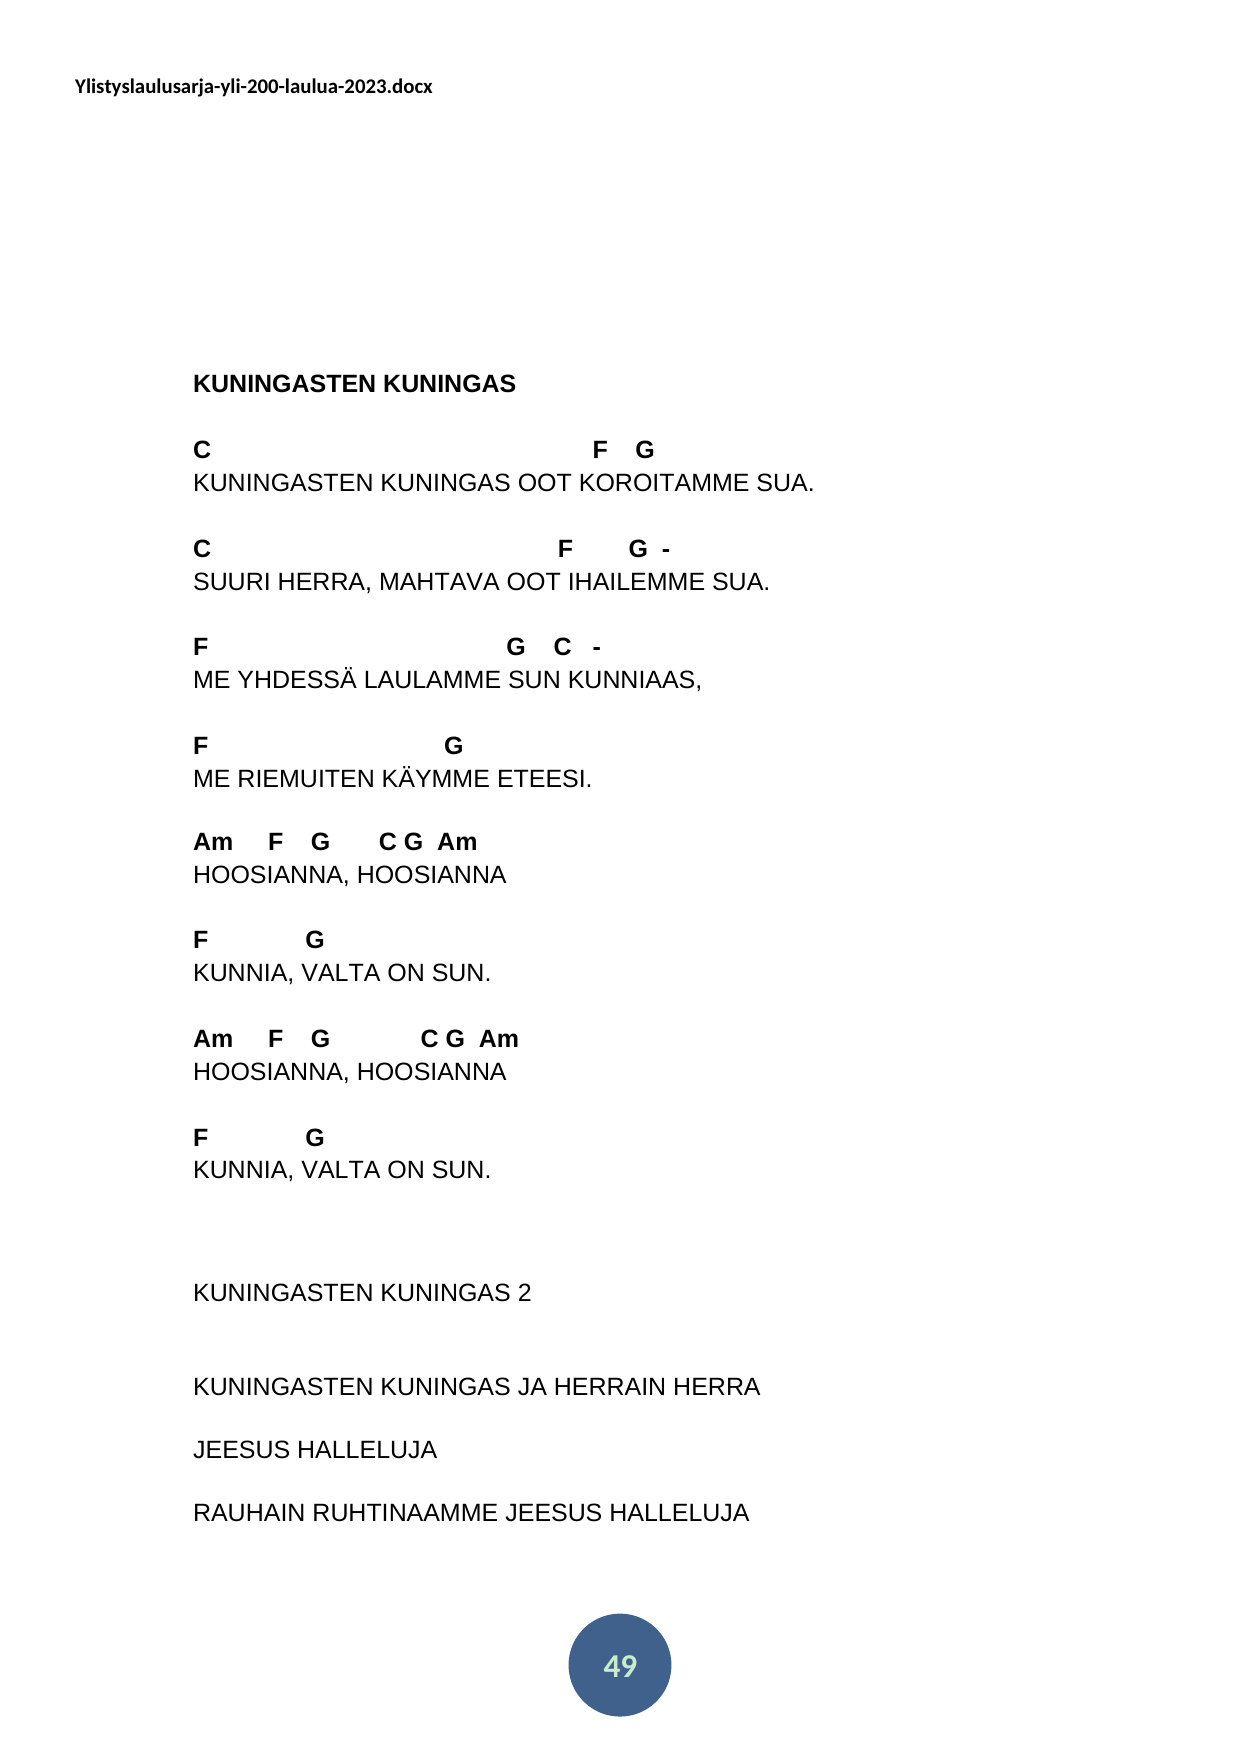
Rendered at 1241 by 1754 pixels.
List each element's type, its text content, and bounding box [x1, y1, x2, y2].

text KUNINGASTEN KUNINGAS JA HERRAIN HERRA [193, 1371, 1165, 1400]
text F G [193, 925, 1165, 954]
text F G [193, 1123, 1165, 1151]
text F G C - [193, 632, 1165, 661]
text HOOSIANNA, HOOSIANNA [193, 860, 1165, 888]
text SUURI HERRA, MAHTAVA OOT IHAILEMME SUA. [193, 566, 1165, 595]
text C F G - [193, 534, 1165, 562]
text ME RIEMUITEN KÄYMME ETEESI. [193, 764, 1165, 793]
text ME YHDESSÄ LAULAMME SUN KUNNIAAS, [193, 665, 1165, 694]
text F G [193, 731, 1165, 760]
text HOOSIANNA, HOOSIANNA [193, 1057, 1165, 1086]
text Am F G C G Am [193, 1024, 1165, 1053]
text KUNNIA, VALTA ON SUN. [193, 958, 1165, 987]
text RAUHAIN RUHTINAAMME JEESUS HALLELUJA [193, 1498, 1165, 1527]
text KUNNIA, VALTA ON SUN. [193, 1155, 1165, 1184]
text KUNINGASTEN KUNINGAS OOT KOROITAMME SUA. [193, 468, 1165, 497]
text JEESUS HALLELUJA [193, 1435, 1165, 1463]
text KUNINGASTEN KUNINGAS [193, 369, 1165, 398]
text C F G [193, 435, 1165, 464]
text KUNINGASTEN KUNINGAS 2 [193, 1278, 1165, 1307]
text Am F G C G Am [193, 827, 1165, 855]
